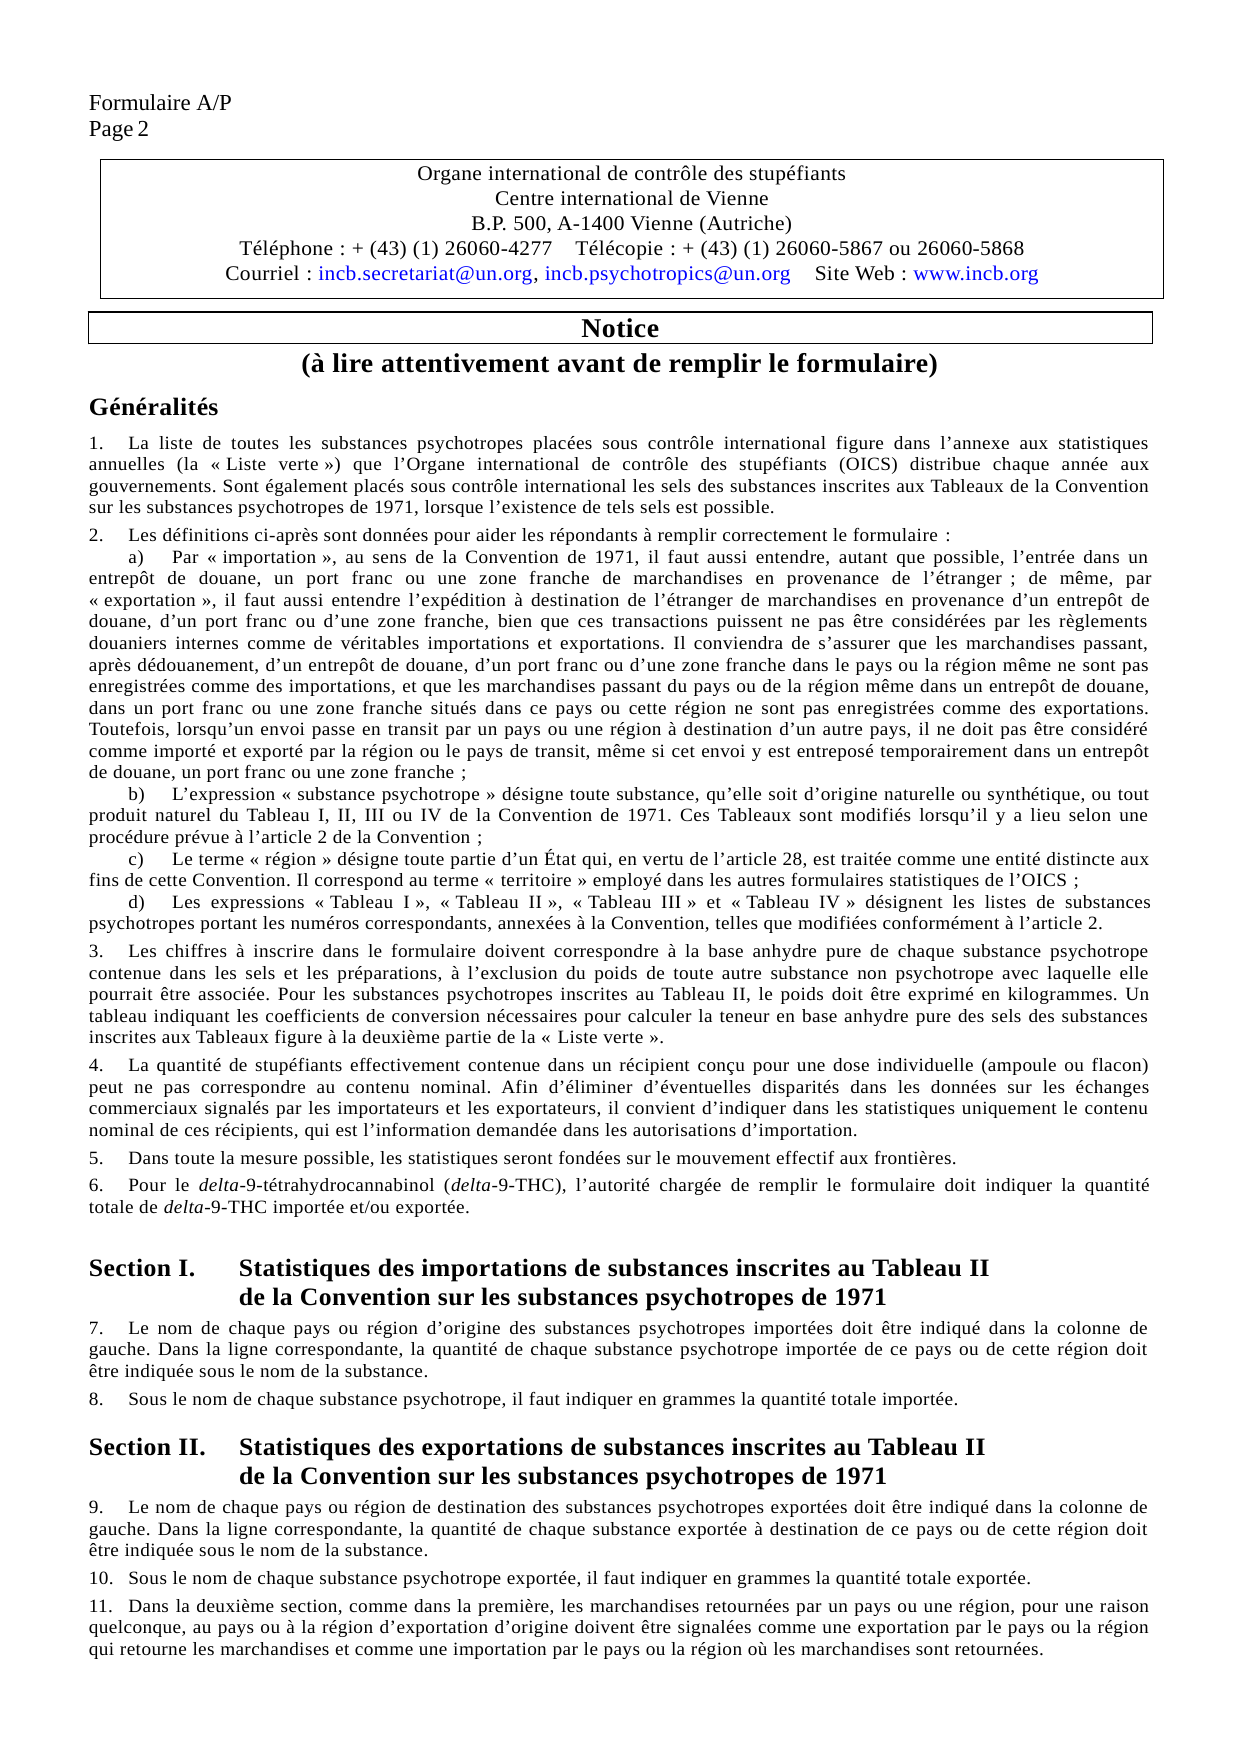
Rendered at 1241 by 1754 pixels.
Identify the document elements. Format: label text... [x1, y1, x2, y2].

text 11. Dans la deuxième section, comme dans la première, les marchandises retournées par un pays ou une région, pour une raison quelconque, au pays ou à la région d’exportation d’origine doivent être signalées comme une exportation par le pays ou la région qui retourne les marchandises et comme une importation par le pays ou la région où les marchandises sont retournées. [89, 1594, 1152, 1659]
text c) Le terme « région » désigne toute partie d’un État qui, en vertu de l’article 28, est traitée comme une entité distincte aux fins de cette Convention. Il correspond au terme « territoire » employé dans les autres formulaires statistiques de l’OICS ; [89, 847, 1152, 891]
text 4. La quantité de stupéfiants effectivement contenue dans un récipient conçu pour une dose individuelle (ampoule ou flacon) peut ne pas correspondre au contenu nominal. Afin d’éliminer d’éventuelles disparités dans les données sur les échanges commerciaux signalés par les importateurs et les exportateurs, il convient d’indiquer dans les statistiques uniquement le contenu nominal de ces récipients, qui est l’information demandée dans les autorisations d’importation. [89, 1054, 1152, 1140]
text 5. Dans toute la mesure possible, les statistiques seront fondées sur le mouvement effectif aux frontières. [89, 1147, 1152, 1168]
text 10. Sous le nom de chaque substance psychotrope exportée, il faut indiquer en grammes la quantité totale exportée. [89, 1567, 1152, 1588]
text 6. Pour le delta-9-tétrahydrocannabinol (delta-9-THC), l’autorité chargée de remplir le formulaire doit indiquer la quantité totale de delta-9-THC importée et/ou exportée. [89, 1174, 1152, 1217]
text b) L’expression « substance psychotrope » désigne toute substance, qu’elle soit d’origine naturelle ou synthétique, ou tout produit naturel du Tableau I, II, III ou IV de la Convention de 1971. Ces Tableaux sont modifiés lorsqu’il y a lieu selon une procédure prévue à l’article 2 de la Convention ; [89, 783, 1152, 847]
text 1. La liste de toutes les substances psychotropes placées sous contrôle international figure dans l’annexe aux statistiques annuelles (la « Liste verte ») que l’Organe international de contrôle des stupéfiants (OICS) distribue chaque année aux gouvernements. Sont également placés sous contrôle international les sels des substances inscrites aux Tableaux de la Convention sur les substances psychotropes de 1971, lorsque l’existence de tels sels est possible. [89, 432, 1152, 518]
text 3. Les chiffres à inscrire dans le formulaire doivent correspondre à la base anhydre pure de chaque substance psychotrope contenue dans les sels et les préparations, à l’exclusion du poids de toute autre substance non psychotrope avec laquelle elle pourrait être associée. Pour les substances psychotropes inscrites au Tableau II, le poids doit être exprimé en kilogrammes. Un tableau indiquant les coefficients de conversion nécessaires pour calculer la teneur en base anhydre pure des sels des substances inscrites aux Tableaux figure à la deuxième partie de la « Liste verte ». [89, 940, 1152, 1048]
text 9. Le nom de chaque pays ou région de destination des substances psychotropes exportées doit être indiqué dans la colonne de gauche. Dans la ligne correspondante, la quantité de chaque substance exportée à destination de ce pays ou de cette région doit être indiquée sous le nom de la substance. [89, 1496, 1152, 1561]
text Notice [89, 313, 1152, 343]
text (à lire attentivement avant de remplir le formulaire) [89, 347, 1152, 378]
text Généralités [89, 392, 1152, 421]
text Section II. Statistiques des exportations de substances inscrites au Tableau II de la Convention sur les substances psychotropes de 1971 [89, 1432, 1152, 1489]
text 2. Les définitions ci-après sont données pour aider les répondants à remplir correctement le formulaire : [89, 524, 1152, 546]
text Section I. Statistiques des importations de substances inscrites au Tableau II de la Convention sur les substances psychotropes de 1971 [89, 1253, 1152, 1310]
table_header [101, 160, 1163, 298]
text 7. Le nom de chaque pays ou région d’origine des substances psychotropes importées doit être indiqué dans la colonne de gauche. Dans la ligne correspondante, la quantité de chaque substance psychotrope importée de ce pays ou de cette région doit être indiquée sous le nom de la substance. [89, 1317, 1152, 1381]
text d) Les expressions « Tableau I », « Tableau II », « Tableau III » et « Tableau IV » désignent les listes de substances psychotropes portant les numéros correspondants, annexées à la Convention, telles que modifiées conformément à l’article 2. [89, 891, 1152, 934]
text a) Par « importation », au sens de la Convention de 1971, il faut aussi entendre, autant que possible, l’entrée dans un entrepôt de douane, un port franc ou une zone franche de marchandises en provenance de l’étranger ; de même, par « exportation », il faut aussi entendre l’expédition à destination de l’étranger de marchandises en provenance d’un entrepôt de douane, d’un port franc ou d’une zone franche, bien que ces transactions puissent ne pas être considérées par les règlements douaniers internes comme de véritables importations et exportations. Il conviendra de s’assurer que les marchandises passant, après dédouanement, d’un entrepôt de douane, d’un port franc ou d’une zone franche dans le pays ou la région même ne sont pas enregistrées comme des importations, et que les marchandises passant du pays ou de la région même dans un entrepôt de douane, dans un port franc ou une zone franche situés dans ce pays ou cette région ne sont pas enregistrées comme des exportations. Toutefois, lorsqu’un envoi passe en transit par un pays ou une région à destination d’un autre pays, il ne doit pas être considéré comme importé et exporté par la région ou le pays de transit, même si cet envoi y est entreposé temporairement dans un entrepôt de douane, un port franc ou une zone franche ; [89, 546, 1152, 783]
text 8. Sous le nom de chaque substance psychotrope, il faut indiquer en grammes la quantité totale importée. [89, 1388, 1152, 1409]
